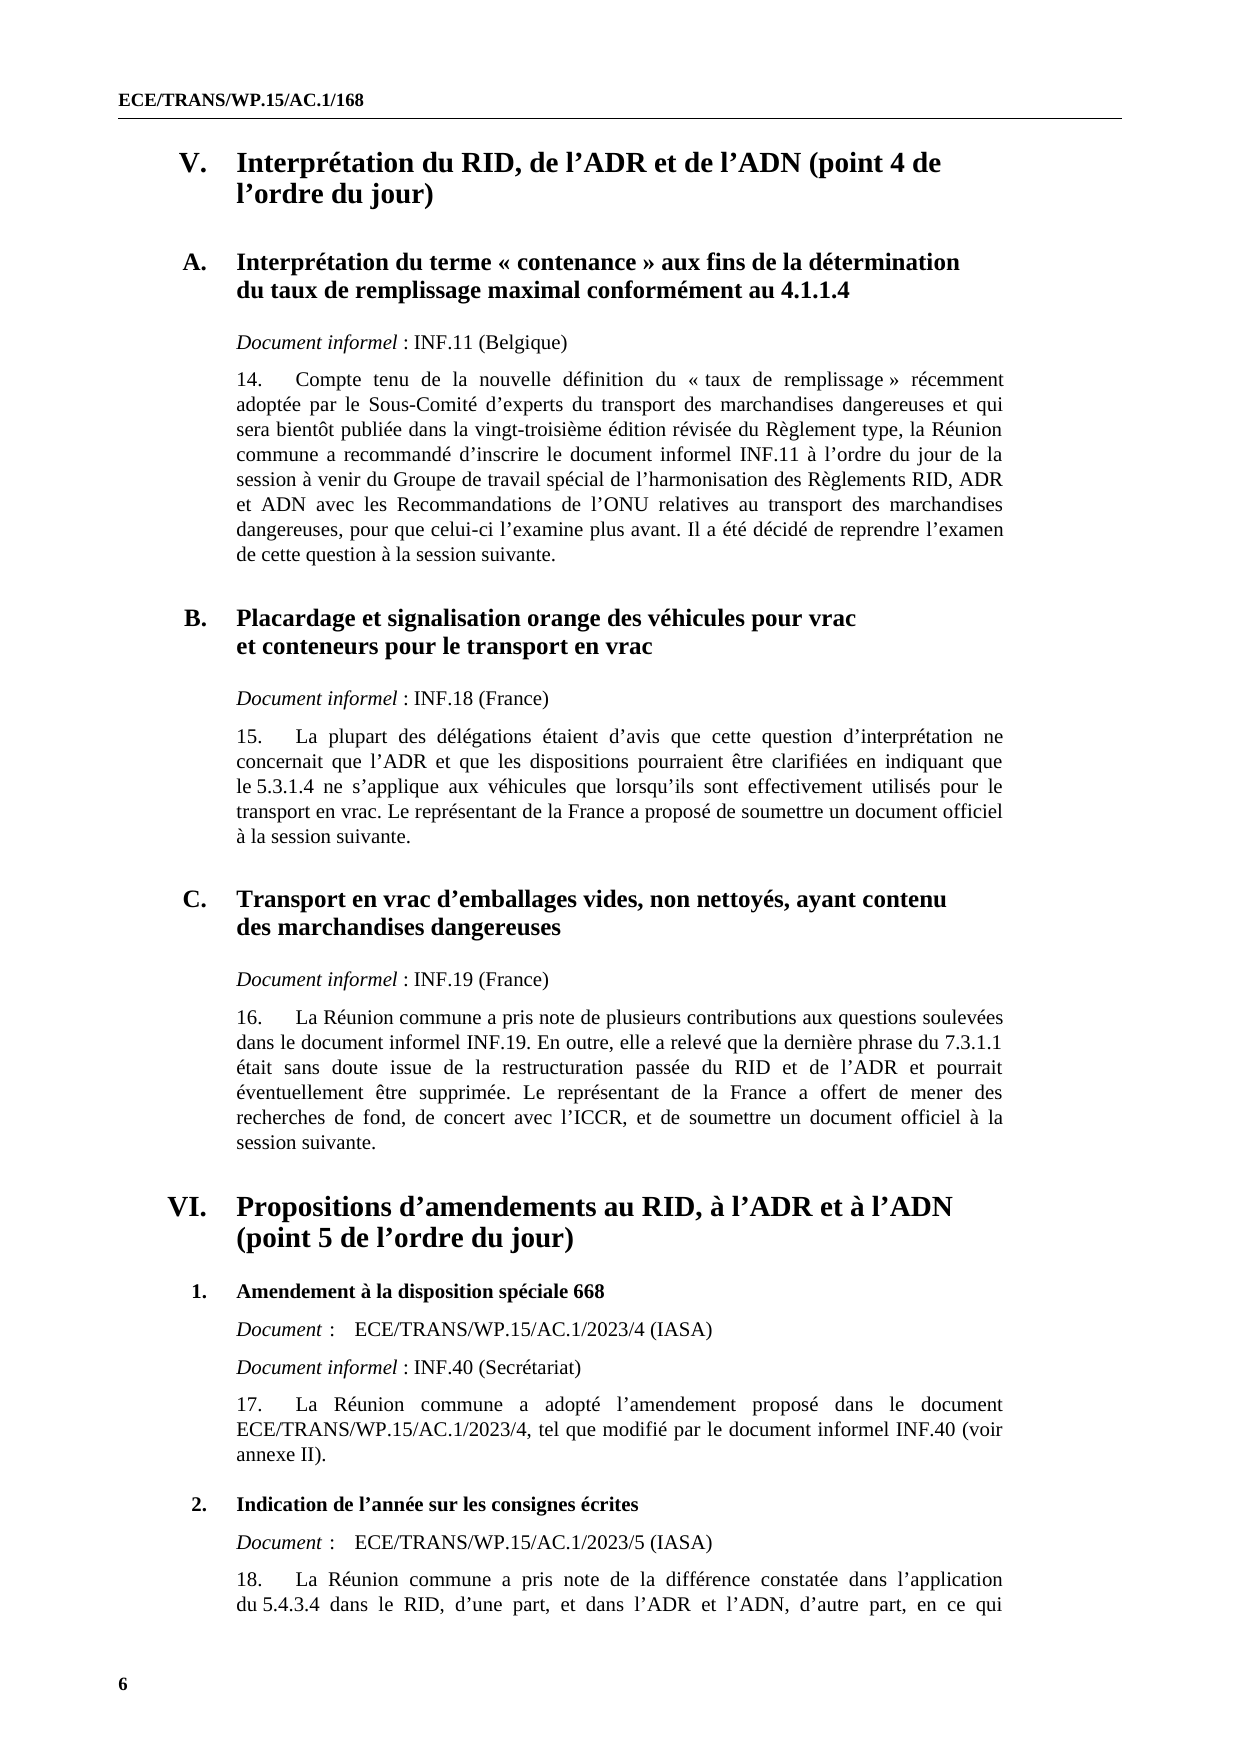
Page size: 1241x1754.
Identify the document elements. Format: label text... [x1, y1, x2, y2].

text 2. Indication de l’année sur les consignes écrites [118, 1491, 1004, 1516]
text Document : ECE/TRANS/WP.15/AC.1/2023/5 (IASA) [236, 1529, 1004, 1554]
text 1. Amendement à la disposition spéciale 668 [118, 1279, 1004, 1304]
text Document informel : INF.40 (Secrétariat) [236, 1354, 1004, 1379]
text 17. La Réunion commune a adopté l’amendement proposé dans le document ECE/TRANS/WP.15/AC.1/2023/4, tel que modifié par le document informel INF.40 (voir annexe II). [236, 1391, 1004, 1466]
text VI. Propositions d’amendements au RID, à l’ADR et à l’ADN (point 5 de l’ordre du jour) [118, 1191, 1004, 1254]
text Document informel : INF.11 (Belgique) [236, 329, 1004, 354]
text Document informel : INF.19 (France) [236, 966, 1004, 991]
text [236, 1566, 1004, 1616]
text Document informel : INF.18 (France) [236, 685, 1004, 710]
text 16. La Réunion commune a pris note de plusieurs contributions aux questions soulevées dans le document informel INF.19. En outre, elle a relevé que la dernière phrase du 7.3.1.1 était sans doute issue de la restructuration passée du RID et de l’ADR et pourrait éventuellement être supprimée. Le représentant de la France a offert de mener des recherches de fond, de concert avec l’ICCR, et de soumettre un document officiel à la session suivante. [236, 1004, 1004, 1154]
text Document : ECE/TRANS/WP.15/AC.1/2023/4 (IASA) [236, 1316, 1004, 1341]
text C. Transport en vrac d’emballages vides, non nettoyés, ayant contenu des marchandises dangereuses [118, 885, 1004, 941]
text A. Interprétation du terme « contenance » aux fins de la détermination du taux de remplissage maximal conformément au 4.1.1.4 [118, 248, 1004, 304]
text B. Placardage et signalisation orange des véhicules pour vrac et conteneurs pour le transport en vrac [118, 604, 1004, 660]
text 15. La plupart des délégations étaient d’avis que cette question d’interprétation ne concernait que l’ADR et que les dispositions pourraient être clarifiées en indiquant que le 5.3.1.4 ne s’applique aux véhicules que lorsqu’ils sont effectivement utilisés pour le transport en vrac. Le représentant de la France a proposé de soumettre un document officiel à la session suivante. [236, 723, 1004, 848]
text 14. Compte tenu de la nouvelle définition du « taux de remplissage » récemment adoptée par le Sous-Comité d’experts du transport des marchandises dangereuses et qui sera bientôt publiée dans la vingt-troisième édition révisée du Règlement type, la Réunion commune a recommandé d’inscrire le document informel INF.11 à l’ordre du jour de la session à venir du Groupe de travail spécial de l’harmonisation des Règlements RID, ADR et ADN avec les Recommandations de l’ONU relatives au transport des marchandises dangereuses, pour que celui-ci l’examine plus avant. Il a été décidé de reprendre l’examen de cette question à la session suivante. [236, 366, 1004, 566]
text V. Interprétation du RID, de l’ADR et de l’ADN (point 4 de l’ordre du jour) [118, 148, 1004, 210]
